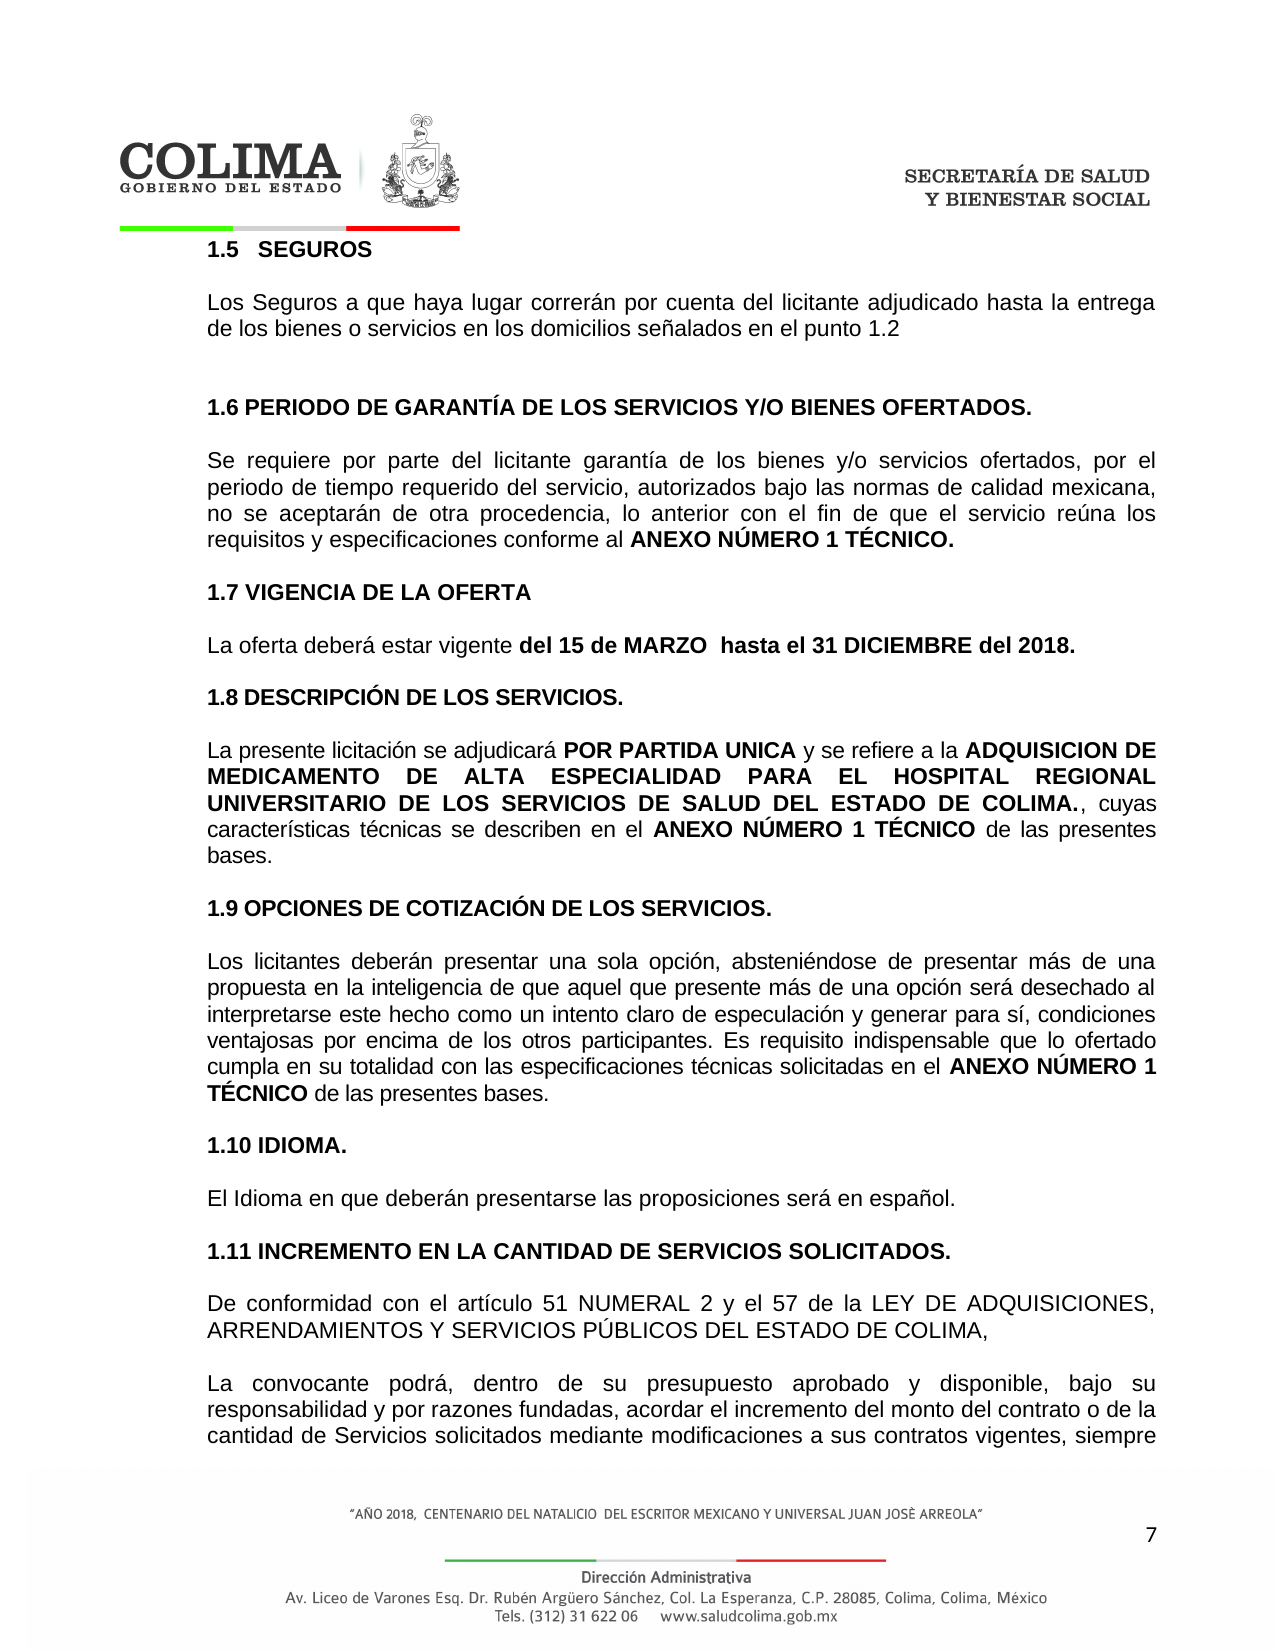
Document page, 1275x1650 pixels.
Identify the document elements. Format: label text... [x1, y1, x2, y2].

text Se requiere por parte del licitante garantía de los bienes y/o servicios ofertados, por el periodo de tiempo requerido del servicio, autorizados bajo las normas de calidad mexicana, no se aceptarán de otra procedencia, lo anterior con el fin de que el servicio reúna los requisitos y especificaciones conforme al ANEXO NÚMERO 1 TÉCNICO. [207, 447, 1157, 552]
text 1.10 IDIOMA. [207, 1132, 1157, 1159]
text 1.11 INCREMENTO EN LA CANTIDAD DE SERVICIOS SOLICITADOS. [207, 1238, 1157, 1264]
text La presente licitación se adjudicará POR PARTIDA UNICA y se refiere a la ADQUISICION DE MEDICAMENTO DE ALTA ESPECIALIDAD PARA EL HOSPITAL REGIONAL UNIVERSITARIO DE LOS SERVICIOS DE SALUD DEL ESTADO DE COLIMA., cuyas características técnicas se describen en el ANEXO NÚMERO 1 TÉCNICO de las presentes bases. [207, 737, 1157, 869]
text Los licitantes deberán presentar una sola opción, absteniéndose de presentar más de una propuesta en la inteligencia de que aquel que presente más de una opción será desechado al interpretarse este hecho como un intento claro de especulación y generar para sí, condiciones ventajosas por encima de los otros participantes. Es requisito indispensable que lo ofertado cumpla en su totalidad con las especificaciones técnicas solicitadas en el ANEXO NÚMERO 1 TÉCNICO de las presentes bases. [207, 948, 1157, 1106]
text La oferta deberá estar vigente del 15 de MARZO hasta el 31 DICIEMBRE del 2018. [207, 632, 1157, 658]
picture [26, 1468, 1275, 1650]
text El Idioma en que deberán presentarse las proposiciones será en español. [207, 1185, 1157, 1211]
text 1.9 OPCIONES DE COTIZACIÓN DE LOS SERVICIOS. [207, 895, 1157, 921]
list PERIODO DE GARANTÍA DE LOS SERVICIOS Y/O BIENES OFERTADOS. [207, 394, 1157, 421]
text 1.7 VIGENCIA DE LA OFERTA [207, 579, 1157, 605]
text 1.5 SEGUROS [207, 236, 1157, 263]
text De conformidad con el artículo 51 NUMERAL 2 y el 57 de la LEY DE ADQUISICIONES, ARRENDAMIENTOS Y SERVICIOS PÚBLICOS DEL ESTADO DE COLIMA, [207, 1290, 1157, 1343]
picture [3, 29, 1267, 255]
text Los Seguros a que haya lugar correrán por cuenta del licitante adjudicado hasta la entrega de los bienes o servicios en los domicilios señalados en el punto 1.2 [207, 289, 1157, 342]
text 1.8 DESCRIPCIÓN DE LOS SERVICIOS. [207, 684, 1157, 711]
